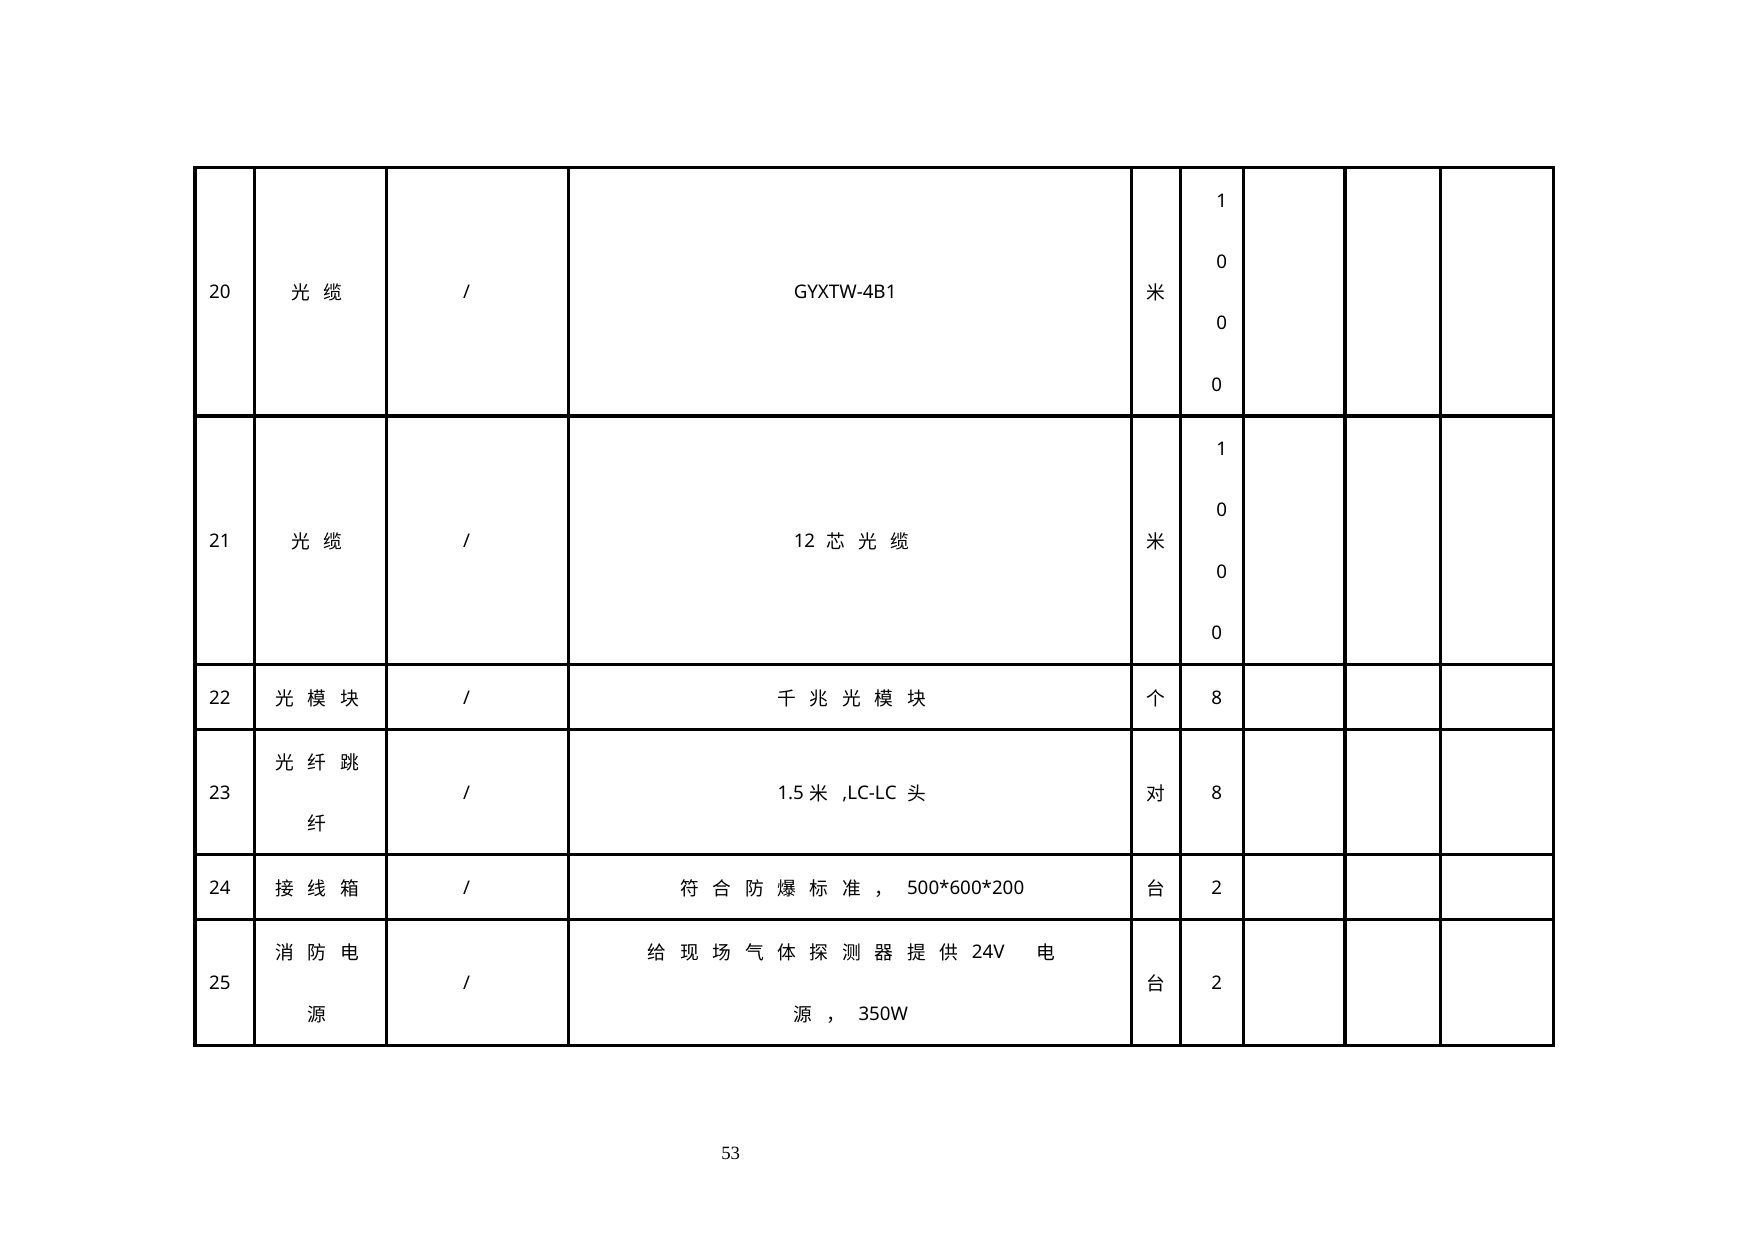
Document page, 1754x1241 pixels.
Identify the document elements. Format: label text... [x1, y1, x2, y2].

table_cell 12芯光缆 [570, 418, 1130, 663]
table_cell 1.5米,LC-LC头 [570, 731, 1130, 853]
table_cell [1347, 856, 1439, 918]
table_cell 光缆 [256, 418, 385, 663]
table_cell 光模块 [256, 666, 385, 727]
table_cell 米 [1133, 418, 1179, 663]
table_cell [1442, 921, 1552, 1043]
table_cell [1442, 169, 1552, 414]
table_cell 接线箱 [256, 856, 385, 918]
table_cell / [388, 666, 567, 727]
table_cell 24 [197, 856, 253, 918]
table_cell / [388, 856, 567, 918]
table_cell [1347, 731, 1439, 853]
table_cell 消防电源 [256, 921, 385, 1043]
table_cell 20 [197, 169, 253, 414]
table_cell 1000 [1182, 169, 1242, 414]
table_cell 8 [1182, 731, 1242, 853]
table_cell 米 [1133, 169, 1179, 414]
table_cell [1245, 418, 1343, 663]
table_cell 光纤跳纤 [256, 731, 385, 853]
table_cell 1000 [1182, 418, 1242, 663]
table_cell / [388, 921, 567, 1043]
table_cell 22 [197, 666, 253, 727]
table_cell [1245, 856, 1343, 918]
table_cell 25 [197, 921, 253, 1043]
table_cell 千兆光模块 [570, 666, 1130, 727]
table_cell 台 [1133, 921, 1179, 1043]
table_cell 23 [197, 731, 253, 853]
table_cell [1347, 921, 1439, 1043]
table_cell [1442, 418, 1552, 663]
table_cell 对 [1133, 731, 1179, 853]
table_cell 2 [1182, 856, 1242, 918]
table_cell [1442, 856, 1552, 918]
table_cell [1442, 731, 1552, 853]
table_cell 给现场气体探测器提供24V电源，350W [570, 921, 1130, 1043]
table_cell / [388, 169, 567, 414]
table_cell 21 [197, 418, 253, 663]
table_cell 8 [1182, 666, 1242, 727]
table_cell 个 [1133, 666, 1179, 727]
table_cell [1245, 666, 1343, 727]
table_cell / [388, 418, 567, 663]
table_cell 符合防爆标准，500*600*200 [570, 856, 1130, 918]
table_cell / [388, 731, 567, 853]
table_cell [1245, 731, 1343, 853]
table_cell GYXTW-4B1 [570, 169, 1130, 414]
table_cell [1347, 666, 1439, 727]
table_cell 2 [1182, 921, 1242, 1043]
table_cell [1347, 418, 1439, 663]
table_cell 台 [1133, 856, 1179, 918]
table_cell [1347, 169, 1439, 414]
table_cell [1245, 921, 1343, 1043]
table_cell 光缆 [256, 169, 385, 414]
table_cell [1442, 666, 1552, 727]
table_cell [1245, 169, 1343, 414]
